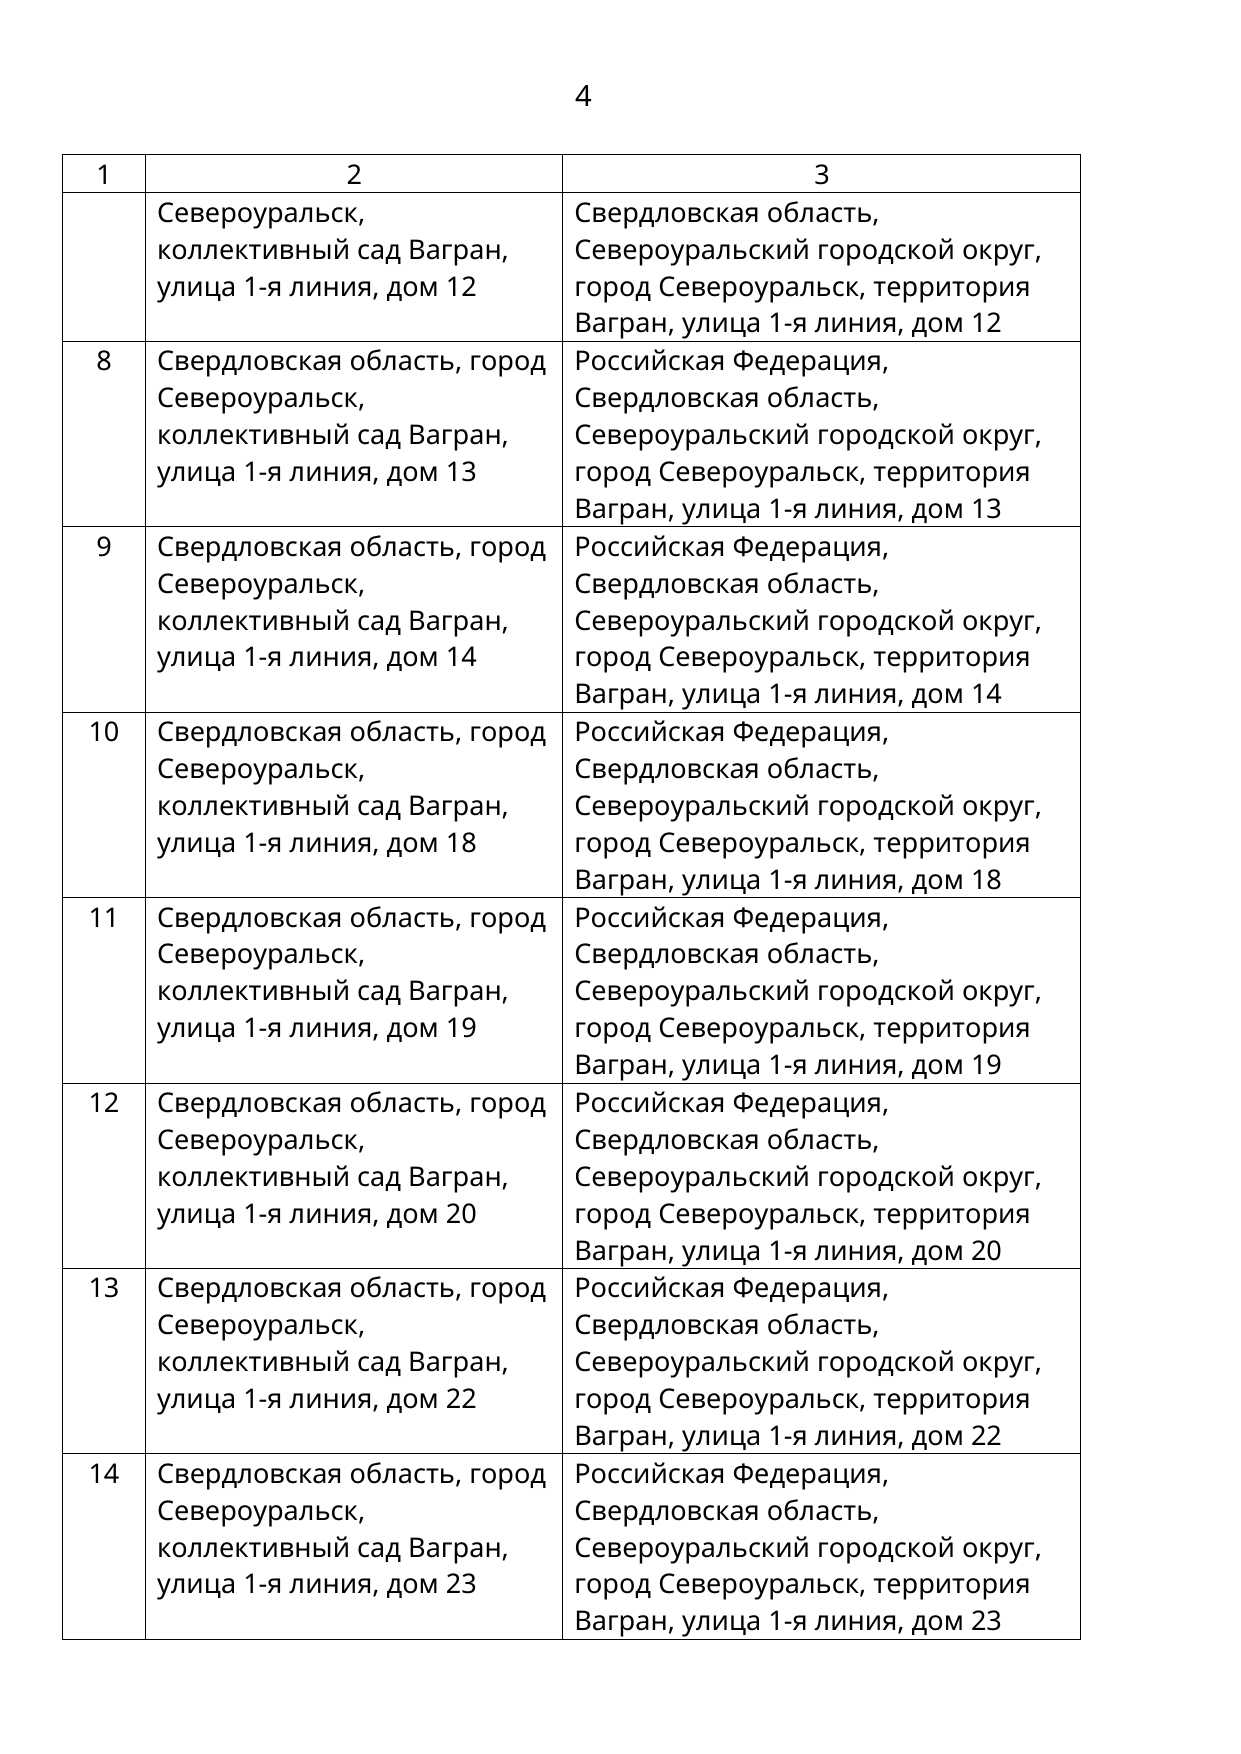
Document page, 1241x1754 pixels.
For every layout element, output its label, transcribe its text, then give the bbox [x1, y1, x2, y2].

table_header 3 [563, 155, 1080, 192]
table_cell 9 [63, 527, 145, 712]
table_cell Свердловская область, город Североуральск, коллективный сад Вагран, улица 1-я линия, дом 18 [146, 713, 562, 897]
table_cell Российская Федерация, Свердловская область, Североуральский городской округ, город Североуральск, территория Вагран, улица 1-я линия, дом 19 [563, 898, 1080, 1082]
table_cell Свердловская область, город Североуральск, коллективный сад Вагран, улица 1-я линия, дом 20 [146, 1084, 562, 1268]
table_cell Свердловская область, город Североуральск, коллективный сад Вагран, улица 1-я линия, дом 14 [146, 527, 562, 712]
table_cell 11 [63, 898, 145, 1082]
table_cell 7 [63, 193, 145, 341]
table_cell Российская Федерация, Свердловская область, Североуральский городской округ, город Североуральск, территория Вагран, улица 1-я линия, дом 23 [563, 1454, 1080, 1639]
table_cell 8 [63, 342, 145, 526]
table_cell Свердловская область, город Североуральск, коллективный сад Вагран, улица 1-я линия, дом 23 [146, 1454, 562, 1639]
table_header 1 [63, 155, 145, 192]
table_header 2 [146, 155, 562, 192]
table_cell 10 [63, 713, 145, 897]
table_cell Российская Федерация, Свердловская область, Североуральский городской округ, город Североуральск, территория Вагран, улица 1-я линия, дом 18 [563, 713, 1080, 897]
table_cell Свердловская область, город Североуральск, коллективный сад Вагран, улица 1-я линия, дом 12 [146, 193, 562, 341]
table_cell Свердловская область, город Североуральск, коллективный сад Вагран, улица 1-я линия, дом 19 [146, 898, 562, 1082]
table_cell Российская Федерация, Свердловская область, Североуральский городской округ, город Североуральск, территория Вагран, улица 1-я линия, дом 12 [563, 193, 1080, 341]
table_cell 12 [63, 1084, 145, 1268]
table_cell 13 [63, 1269, 145, 1453]
table_cell Свердловская область, город Североуральск, коллективный сад Вагран, улица 1-я линия, дом 13 [146, 342, 562, 526]
table_cell 14 [63, 1454, 145, 1639]
table_cell Российская Федерация, Свердловская область, Североуральский городской округ, город Североуральск, территория Вагран, улица 1-я линия, дом 14 [563, 527, 1080, 712]
table_cell Российская Федерация, Свердловская область, Североуральский городской округ, город Североуральск, территория Вагран, улица 1-я линия, дом 22 [563, 1269, 1080, 1453]
table_cell Российская Федерация, Свердловская область, Североуральский городской округ, город Североуральск, территория Вагран, улица 1-я линия, дом 13 [563, 342, 1080, 526]
table_cell Свердловская область, город Североуральск, коллективный сад Вагран, улица 1-я линия, дом 22 [146, 1269, 562, 1453]
table_cell Российская Федерация, Свердловская область, Североуральский городской округ, город Североуральск, территория Вагран, улица 1-я линия, дом 20 [563, 1084, 1080, 1268]
